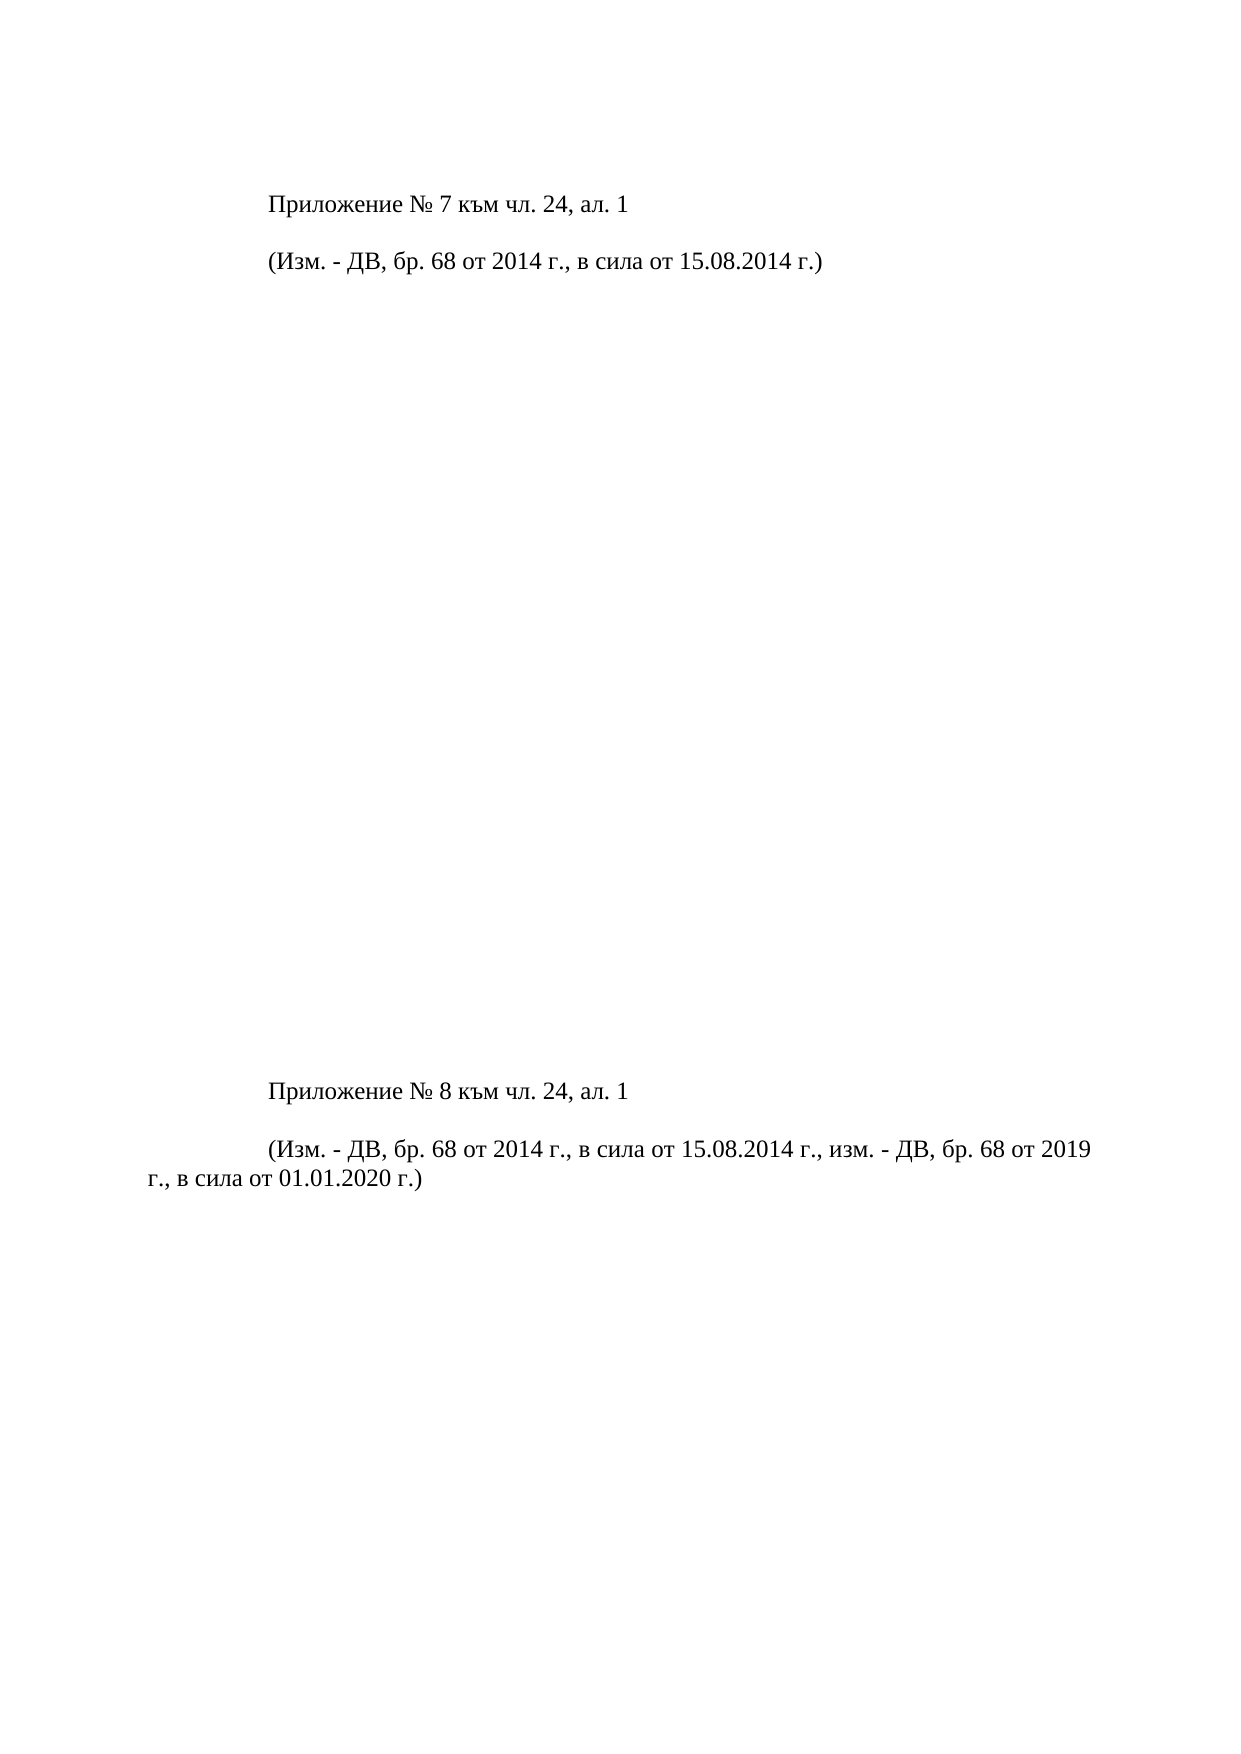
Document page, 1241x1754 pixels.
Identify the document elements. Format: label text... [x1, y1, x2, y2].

text Приложение № 8 към чл. 24, ал. 1 [148, 1076, 1093, 1105]
text Приложение № 7 към чл. 24, ал. 1 [148, 189, 1093, 218]
text (Изм. - ДВ, бр. 68 от 2014 г., в сила от 15.08.2014 г.) [148, 246, 1093, 275]
text (Изм. - ДВ, бр. 68 от 2014 г., в сила от 15.08.2014 г., изм. - ДВ, бр. 68 от 2019 г., в сила от 01.01.2020 г.) [148, 1134, 1093, 1191]
